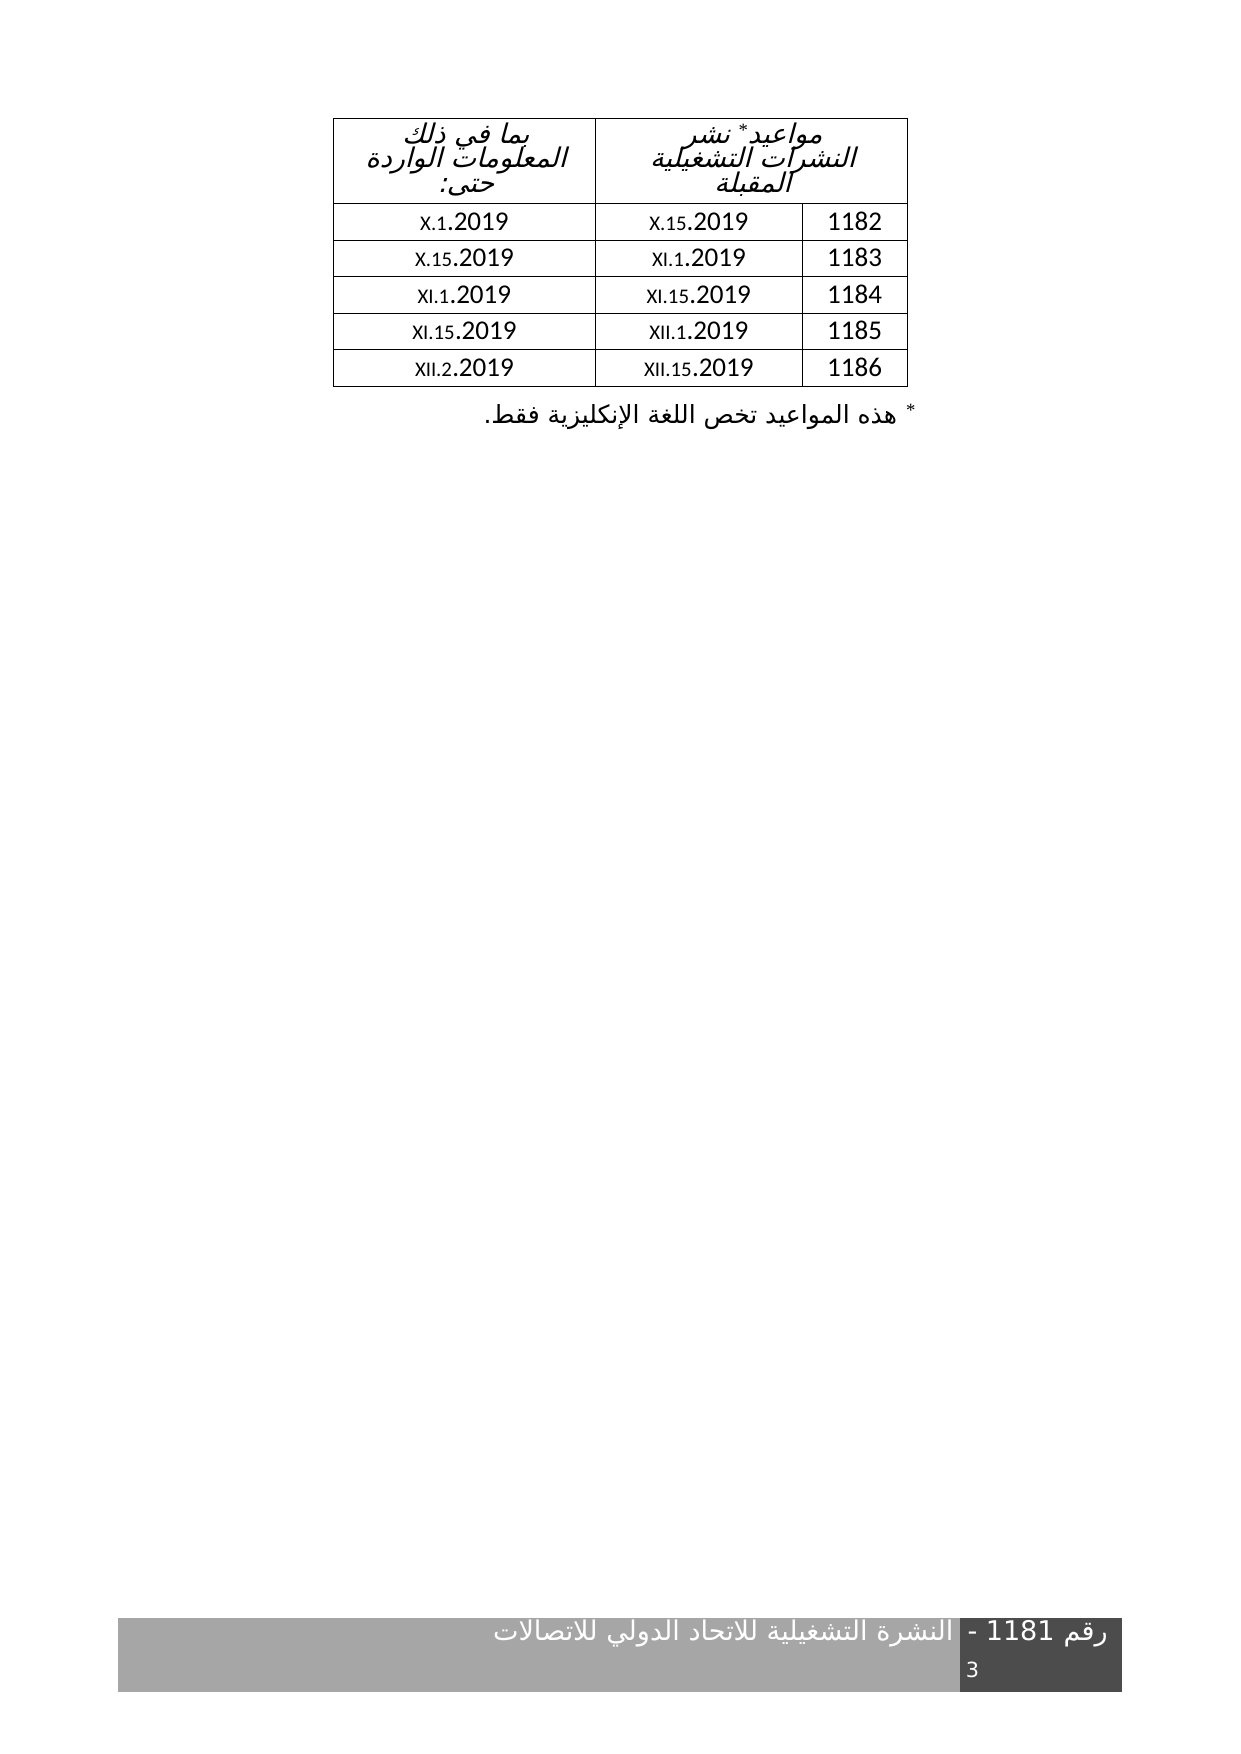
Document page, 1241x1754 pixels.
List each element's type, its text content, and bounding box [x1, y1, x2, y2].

table_cell 2019.X.1 [334, 204, 595, 240]
table_cell 2019.XII.1 [596, 314, 802, 349]
table_cell 2019.X.15 [334, 241, 595, 276]
table_cell 2019.XI.15 [334, 314, 595, 349]
table_cell 1183 [803, 241, 907, 276]
table_cell 1184 [803, 277, 907, 313]
table_cell 2019.X.15 [596, 204, 802, 240]
text * هذه المواعيد تخص اللغة الإنكليزية فقط. [118, 399, 915, 430]
table_cell 2019.XI.1 [334, 277, 595, 313]
table_header مواعيد* نشر النشرات التشغيلية المقبلة [596, 119, 907, 203]
table_header بما في ذلك المعلومات الواردة حتى: [334, 119, 595, 203]
table_cell 2019.XI.1 [596, 241, 802, 276]
table_cell 2019.XI.15 [596, 277, 802, 313]
table_cell 1186 [803, 350, 907, 386]
table_cell 1185 [803, 314, 907, 349]
table_cell 2019.XII.15 [596, 350, 802, 386]
table_cell 1182 [803, 204, 907, 240]
table_cell 2019.XII.2 [334, 350, 595, 386]
